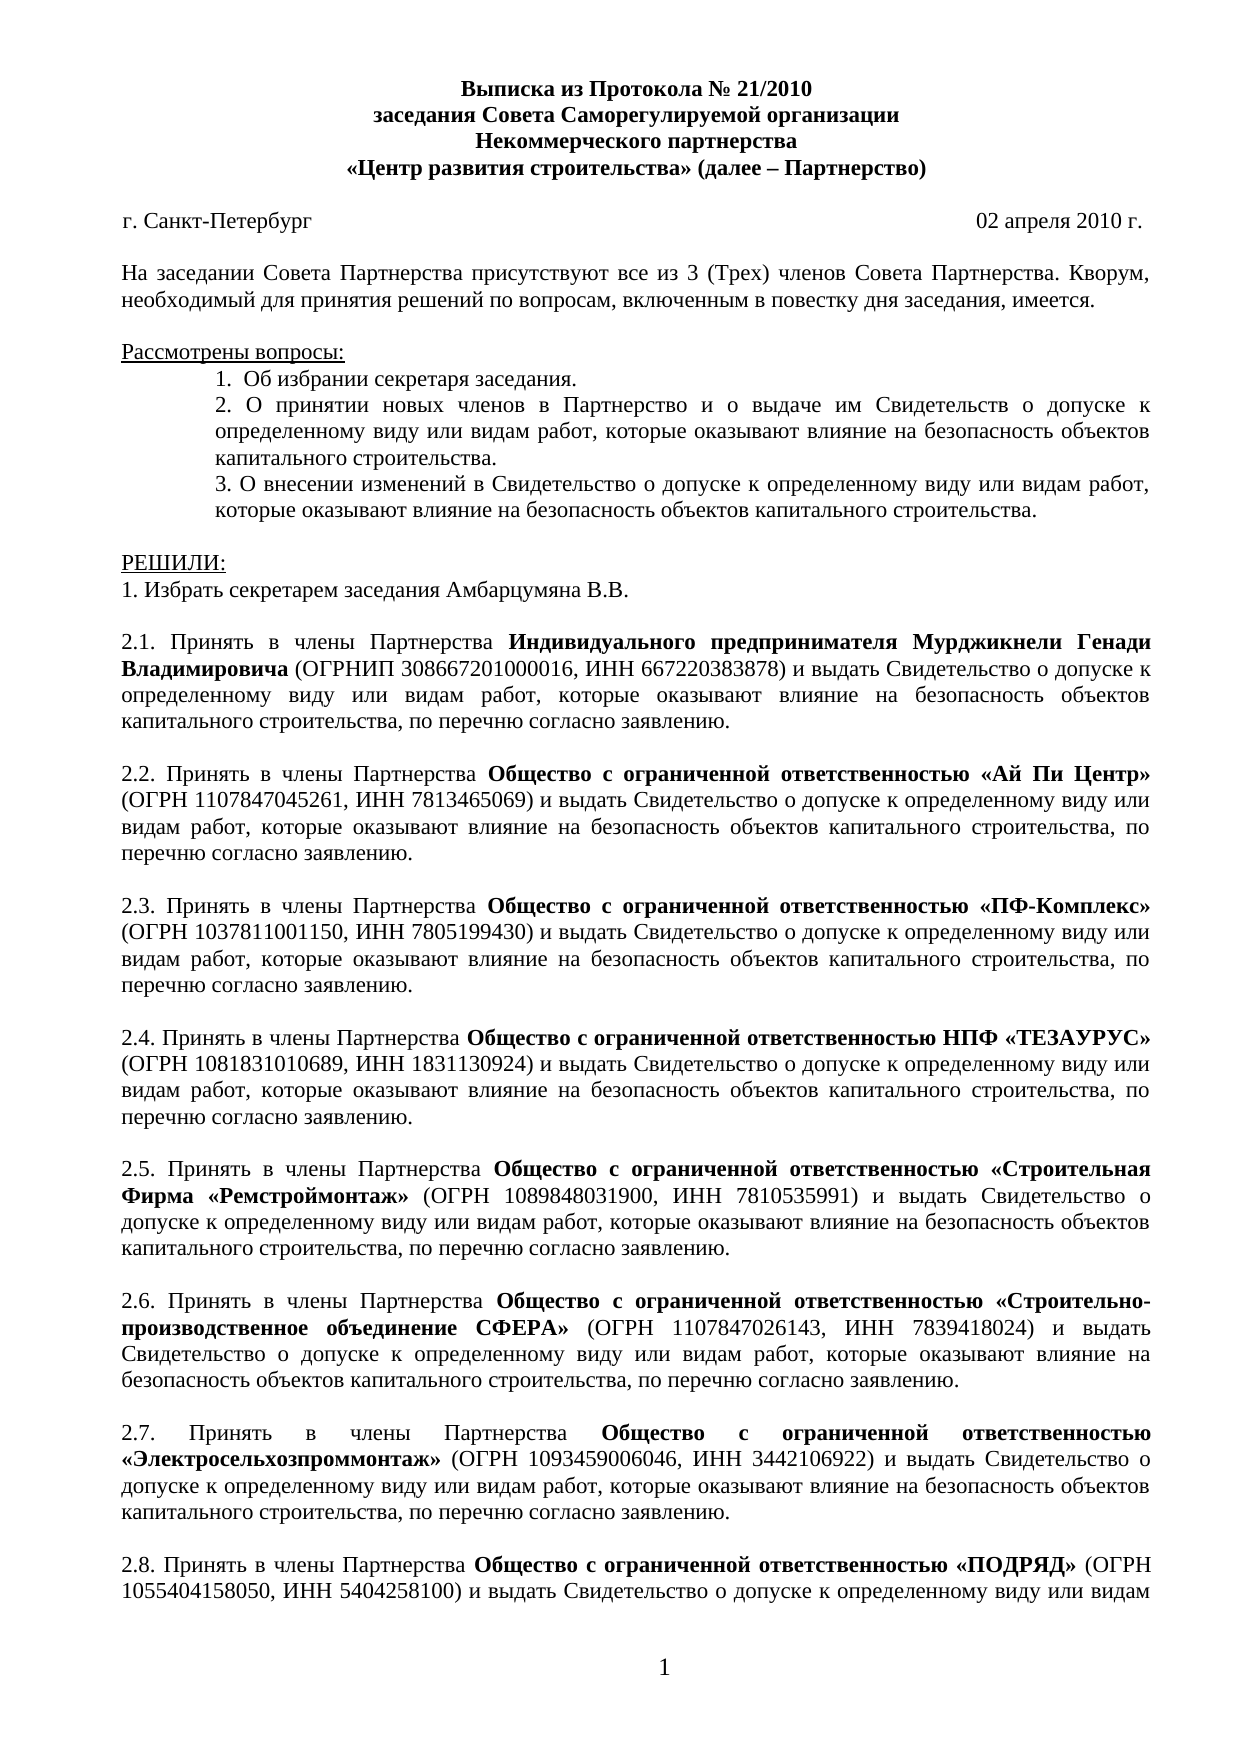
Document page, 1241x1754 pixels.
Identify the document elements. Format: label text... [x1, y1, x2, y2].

text 1. Об избрании секретаря заседания. [215, 365, 1152, 391]
text 3. О внесении изменений в Свидетельство о допуске к определенному виду или видам работ, которые оказывают влияние на безопасность объектов капитального строительства. [215, 470, 1152, 523]
text заседания Совета Саморегулируемой организации [121, 101, 1152, 128]
text 2.7. Принять в члены Партнерства Общество с ограниченной ответственностью «Электросельхозпроммонтаж» (ОГРН 1093459006046, ИНН 3442106922) и выдать Свидетельство о допуске к определенному виду или видам работ, которые оказывают влияние на безопасность объектов капитального строительства, по перечню согласно заявлению. [121, 1419, 1152, 1524]
table_header 02 апреля 2010 г. [633, 207, 1154, 233]
text РЕШИЛИ: [121, 549, 1152, 576]
text «Центр развития строительства» (далее – Партнерство) [121, 154, 1152, 180]
text 2.1. Принять в члены Партнерства Индивидуального предпринимателя Мурджикнели Генади Владимировича (ОГРНИП 308667201000016, ИНН 667220383878) и выдать Свидетельство о допуске к определенному виду или видам работ, которые оказывают влияние на безопасность объектов капитального строительства, по перечню согласно заявлению. [121, 628, 1152, 734]
text 2.6. Принять в члены Партнерства Общество с ограниченной ответственностью «Строительно-производственное объединение СФЕРА» (ОГРН 1107847026143, ИНН 7839418024) и выдать Свидетельство о допуске к определенному виду или видам работ, которые оказывают влияние на безопасность объектов капитального строительства, по перечню согласно заявлению. [121, 1287, 1152, 1393]
text На заседании Совета Партнерства присутствуют все из 3 (Трех) членов Совета Партнерства. Кворум, необходимый для принятия решений по вопросам, включенным в повестку дня заседания, имеется. [121, 259, 1152, 312]
text Рассмотрены вопросы: [121, 338, 1152, 365]
text Некоммерческого партнерства [121, 128, 1152, 154]
text 2.2. Принять в члены Партнерства Общество с ограниченной ответственностью «Ай Пи Центр» (ОГРН 1107847045261, ИНН 7813465069) и выдать Свидетельство о допуске к определенному виду или видам работ, которые оказывают влияние на безопасность объектов капитального строительства, по перечню согласно заявлению. [121, 760, 1152, 866]
text Выписка из Протокола № 21/2010 [121, 75, 1152, 101]
text 2.4. Принять в члены Партнерства Общество с ограниченной ответственностью НПФ «ТЕЗАУРУС» (ОГРН 1081831010689, ИНН 1831130924) и выдать Свидетельство о допуске к определенному виду или видам работ, которые оказывают влияние на безопасность объектов капитального строительства, по перечню согласно заявлению. [121, 1024, 1152, 1129]
table_header г. Санкт-Петербург [111, 207, 632, 233]
text 1. Избрать секретарем заседания Амбарцумяна В.В. [121, 576, 1152, 602]
text 2.3. Принять в члены Партнерства Общество с ограниченной ответственностью «ПФ-Комплекс» (ОГРН 1037811001150, ИНН 7805199430) и выдать Свидетельство о допуске к определенному виду или видам работ, которые оказывают влияние на безопасность объектов капитального строительства, по перечню согласно заявлению. [121, 892, 1152, 997]
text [121, 1551, 1152, 1603]
text 2. О принятии новых членов в Партнерство и о выдаче им Свидетельств о допуске к определенному виду или видам работ, которые оказывают влияние на безопасность объектов капитального строительства. [215, 391, 1152, 470]
text 2.5. Принять в члены Партнерства Общество с ограниченной ответственностью «Строительная Фирма «Ремстроймонтаж» (ОГРН 1089848031900, ИНН 7810535991) и выдать Свидетельство о допуске к определенному виду или видам работ, которые оказывают влияние на безопасность объектов капитального строительства, по перечню согласно заявлению. [121, 1155, 1152, 1261]
